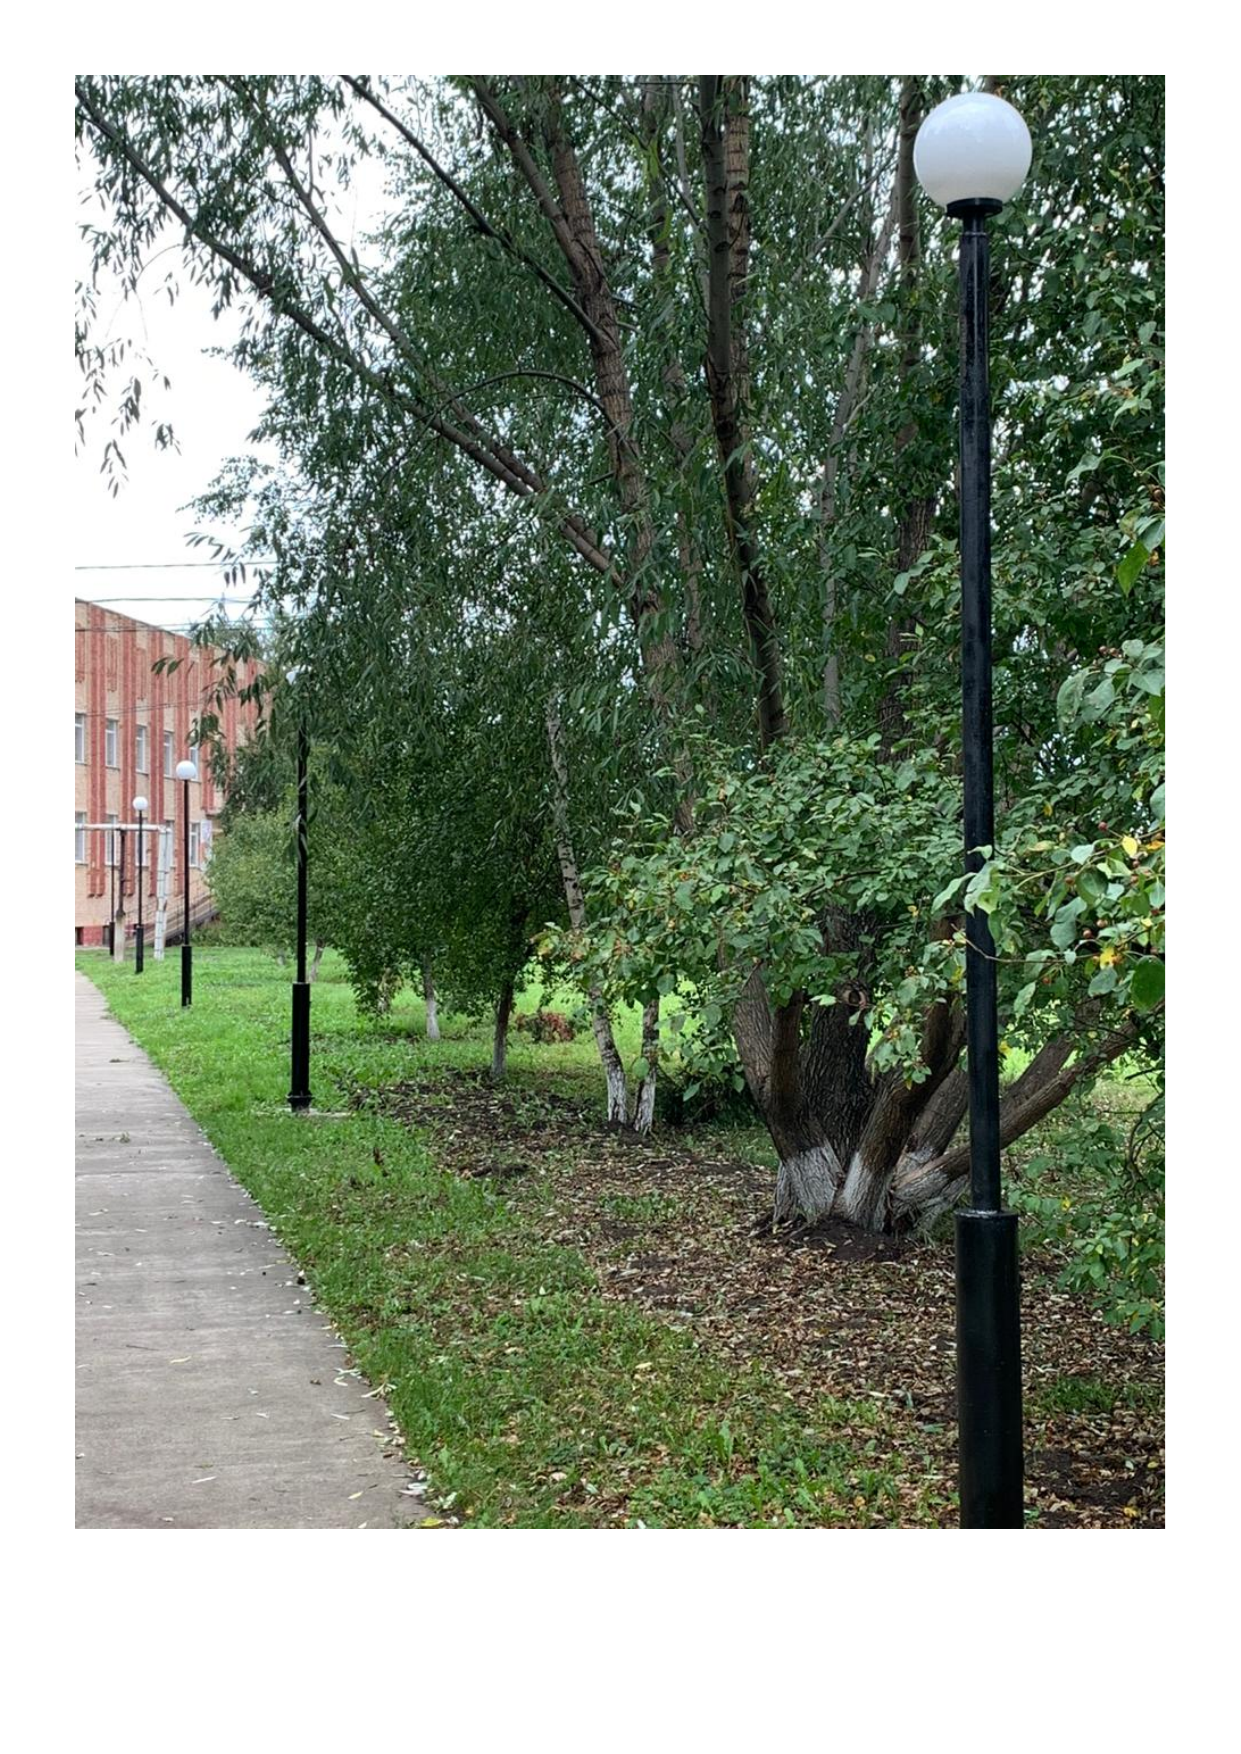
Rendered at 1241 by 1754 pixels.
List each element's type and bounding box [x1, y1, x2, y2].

picture [75, 75, 1166, 1529]
